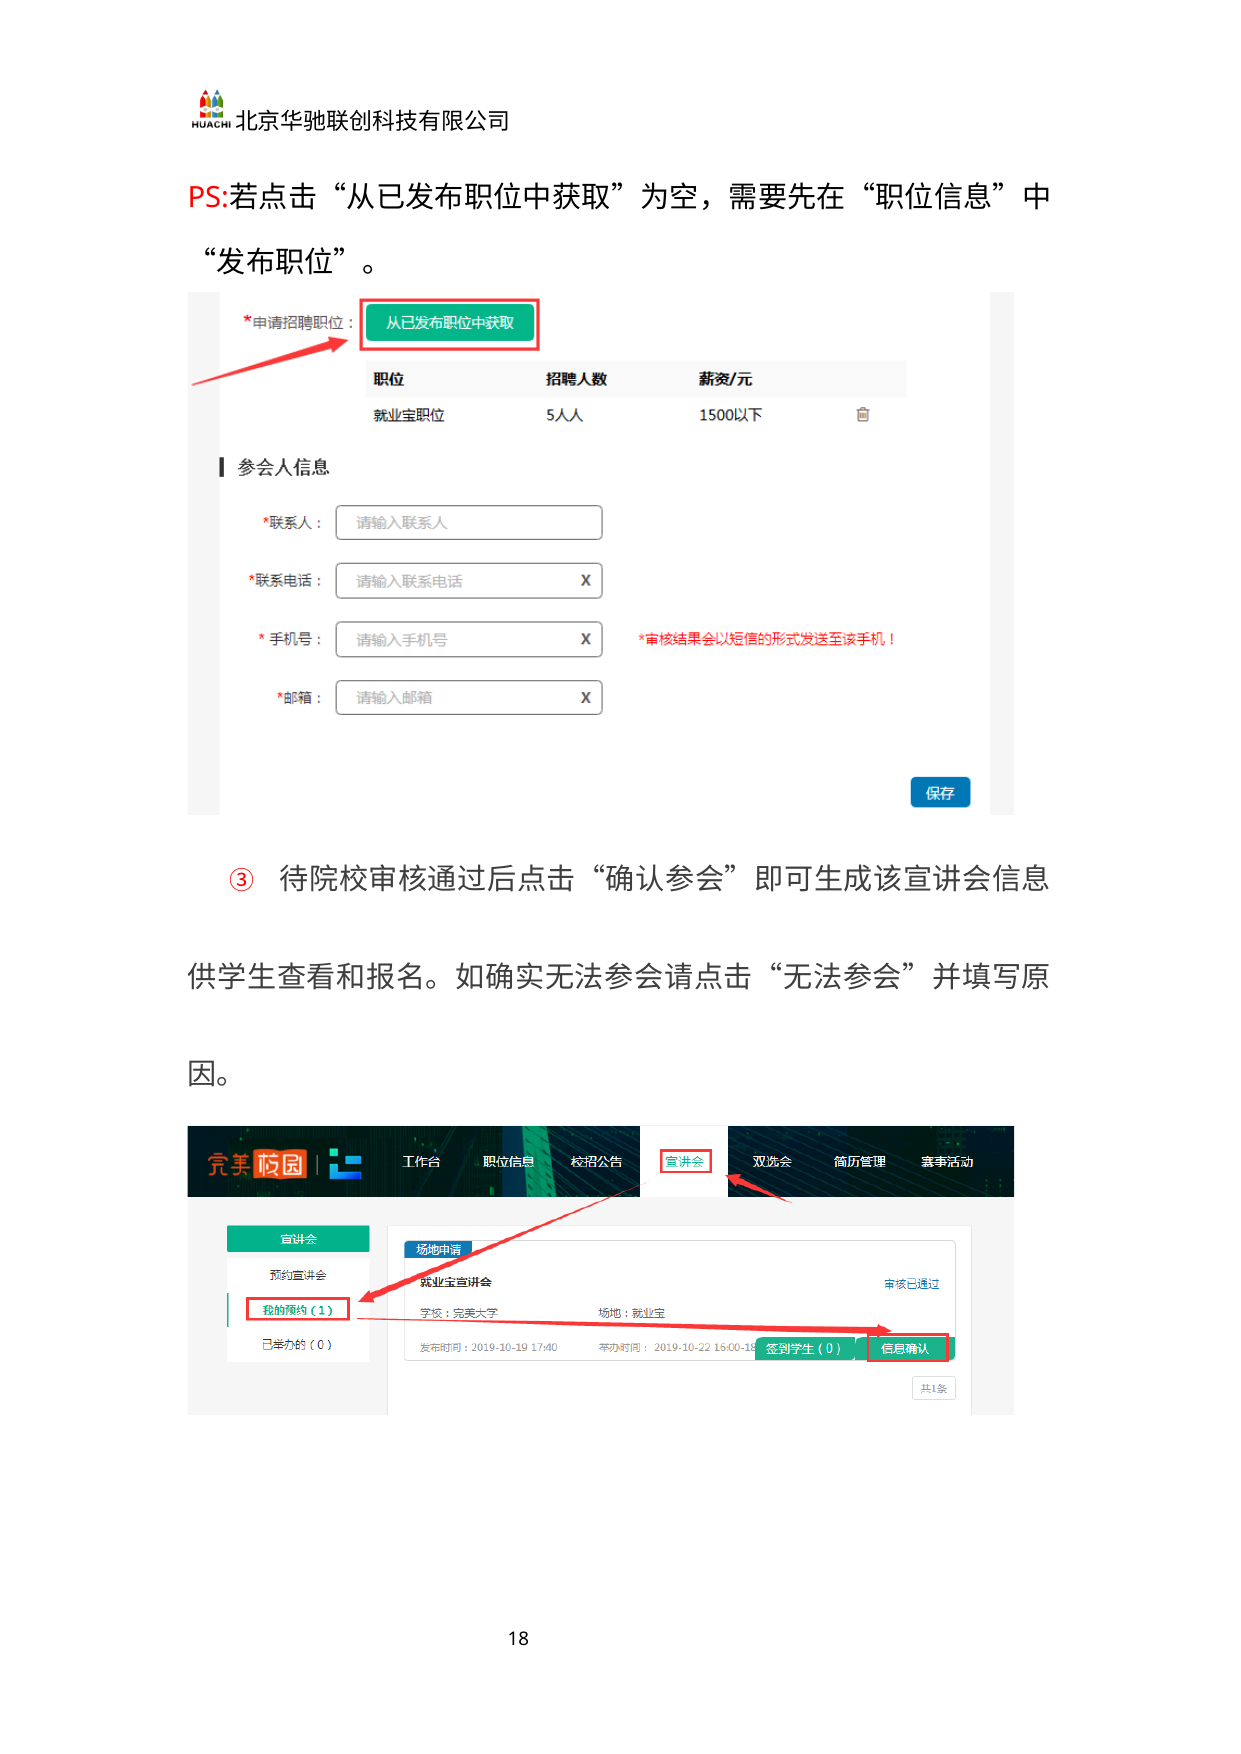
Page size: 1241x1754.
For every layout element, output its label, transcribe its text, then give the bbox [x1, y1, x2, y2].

picture [597, 1125, 611, 1132]
text PS:若点击“从已发布职位中获取”为空，需要先在“职位信息”中“发布职位”。 [187, 162, 1053, 292]
picture [187, 88, 235, 130]
picture [187, 292, 1015, 815]
picture [187, 1125, 1015, 1415]
list 待院校审核通过后点击“确认参会”即可生成该宣讲会信息供学生查看和报名。如确实无法参会请点击“无法参会”并填写原因。 [187, 844, 1053, 1104]
picture [627, 1125, 638, 1129]
